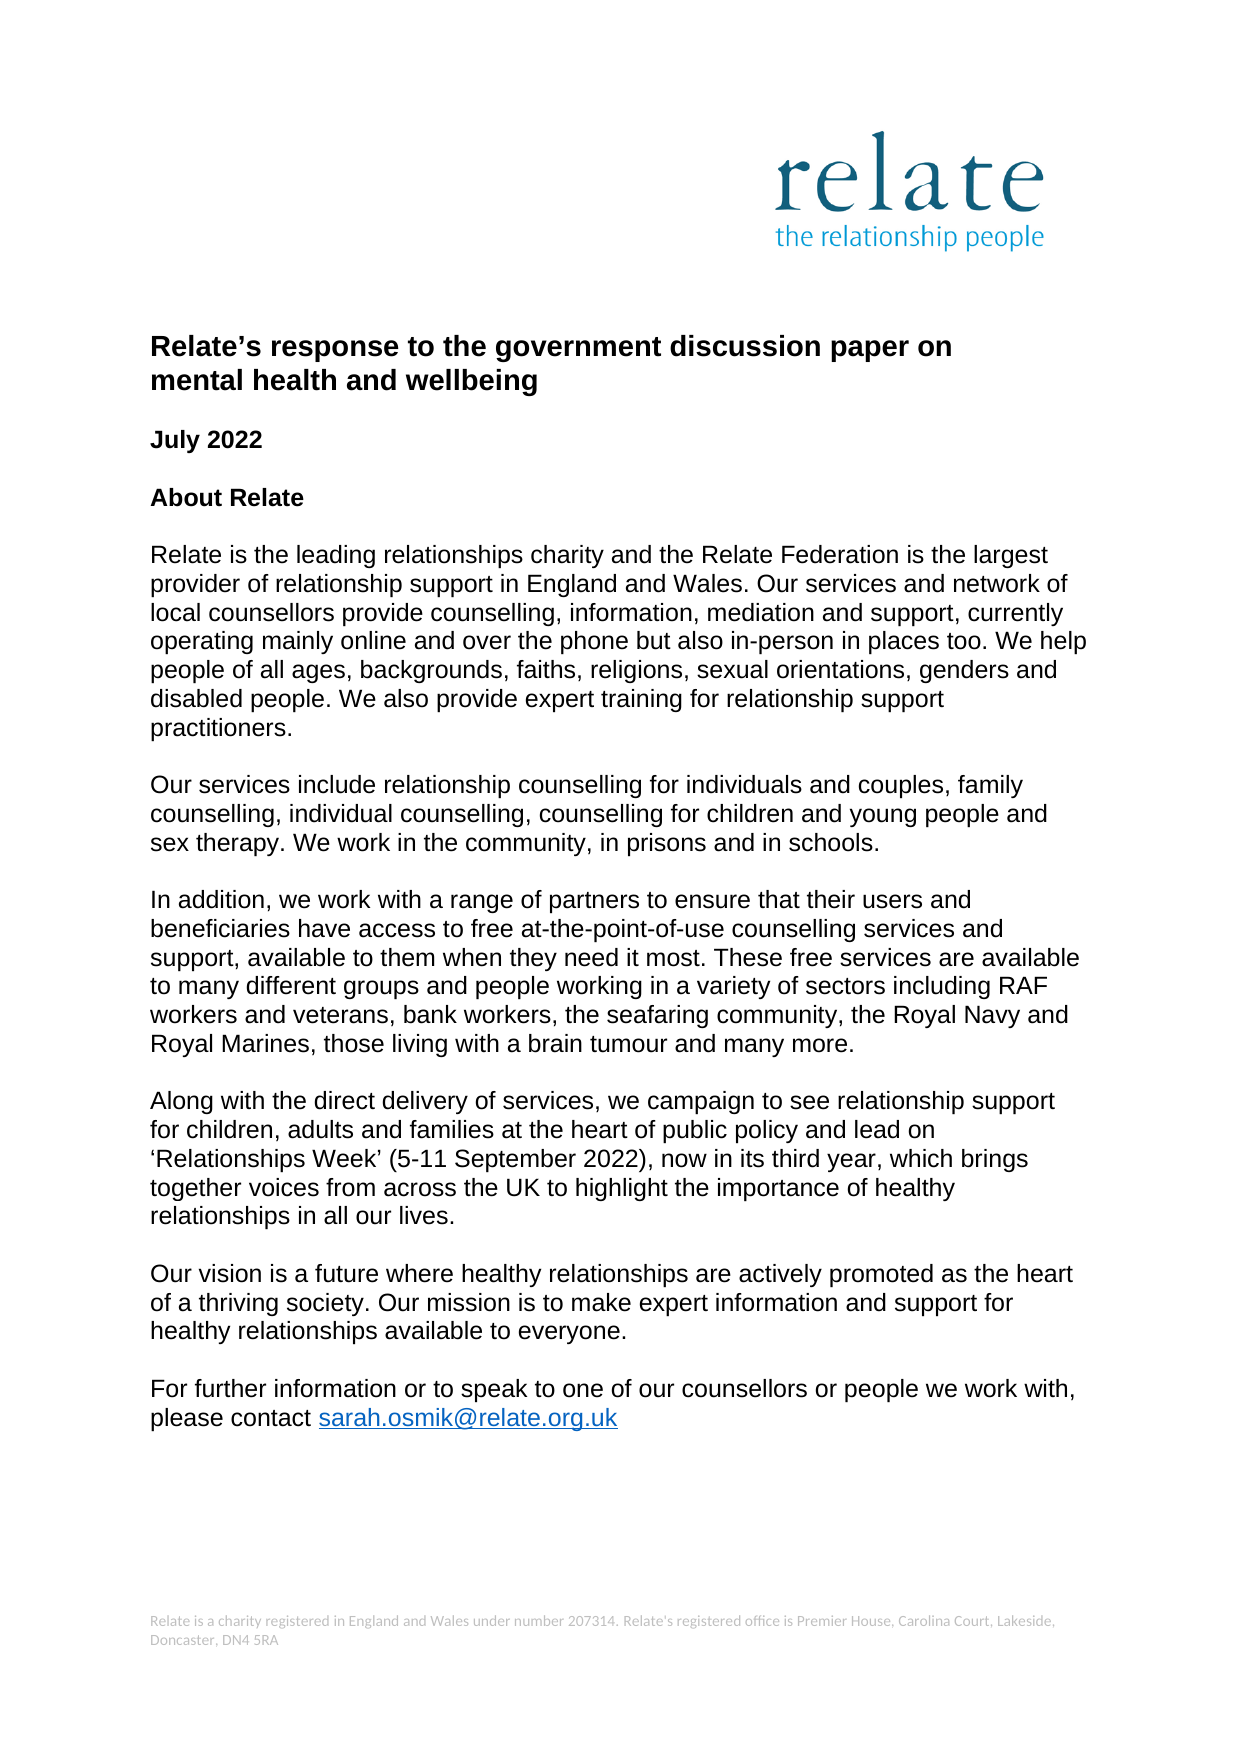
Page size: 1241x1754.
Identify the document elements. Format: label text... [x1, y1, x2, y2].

text For further information or to speak to one of our counsellors or people we work with, please contact sarah.osmik@relate.org.uk [150, 1374, 1090, 1431]
text July 2022 [150, 425, 1090, 454]
text Relate’s response to the government discussion paper on [150, 329, 1090, 363]
text Our vision is a future where healthy relationships are actively promoted as the heart of a thriving society. Our mission is to make expert information and support for healthy relationships available to everyone. [150, 1259, 1090, 1345]
text In addition, we work with a range of partners to ensure that their users and beneficiaries have access to free at-the-point-of-use counselling services and support, available to them when they need it most. These free services are available to many different groups and people working in a variety of sectors including RAF workers and veterans, bank workers, the seafaring community, the Royal Navy and Royal Marines, those living with a brain tumour and many more. [150, 885, 1090, 1057]
text mental health and wellbeing [150, 363, 1090, 396]
text Our services include relationship counselling for individuals and couples, family counselling, individual counselling, counselling for children and young people and sex therapy. We work in the community, in prisons and in schools. [150, 770, 1090, 856]
text About Relate [150, 482, 1090, 511]
text Relate is the leading relationships charity and the Relate Federation is the largest provider of relationship support in England and Wales. Our services and network of local counsellors provide counselling, information, mediation and support, currently operating mainly online and over the phone but also in-person in places too. We help people of all ages, backgrounds, faiths, religions, sexual orientations, genders and disabled people. We also provide expert training for relationship support practitioners. [150, 540, 1090, 741]
text Along with the direct delivery of services, we campaign to see relationship support for children, adults and families at the heart of public policy and lead on ‘Relationships Week’ (5-11 September 2022), now in its third year, which brings together voices from across the UK to highlight the importance of healthy relationships in all our lives. [150, 1086, 1090, 1230]
picture [727, 82, 1091, 299]
